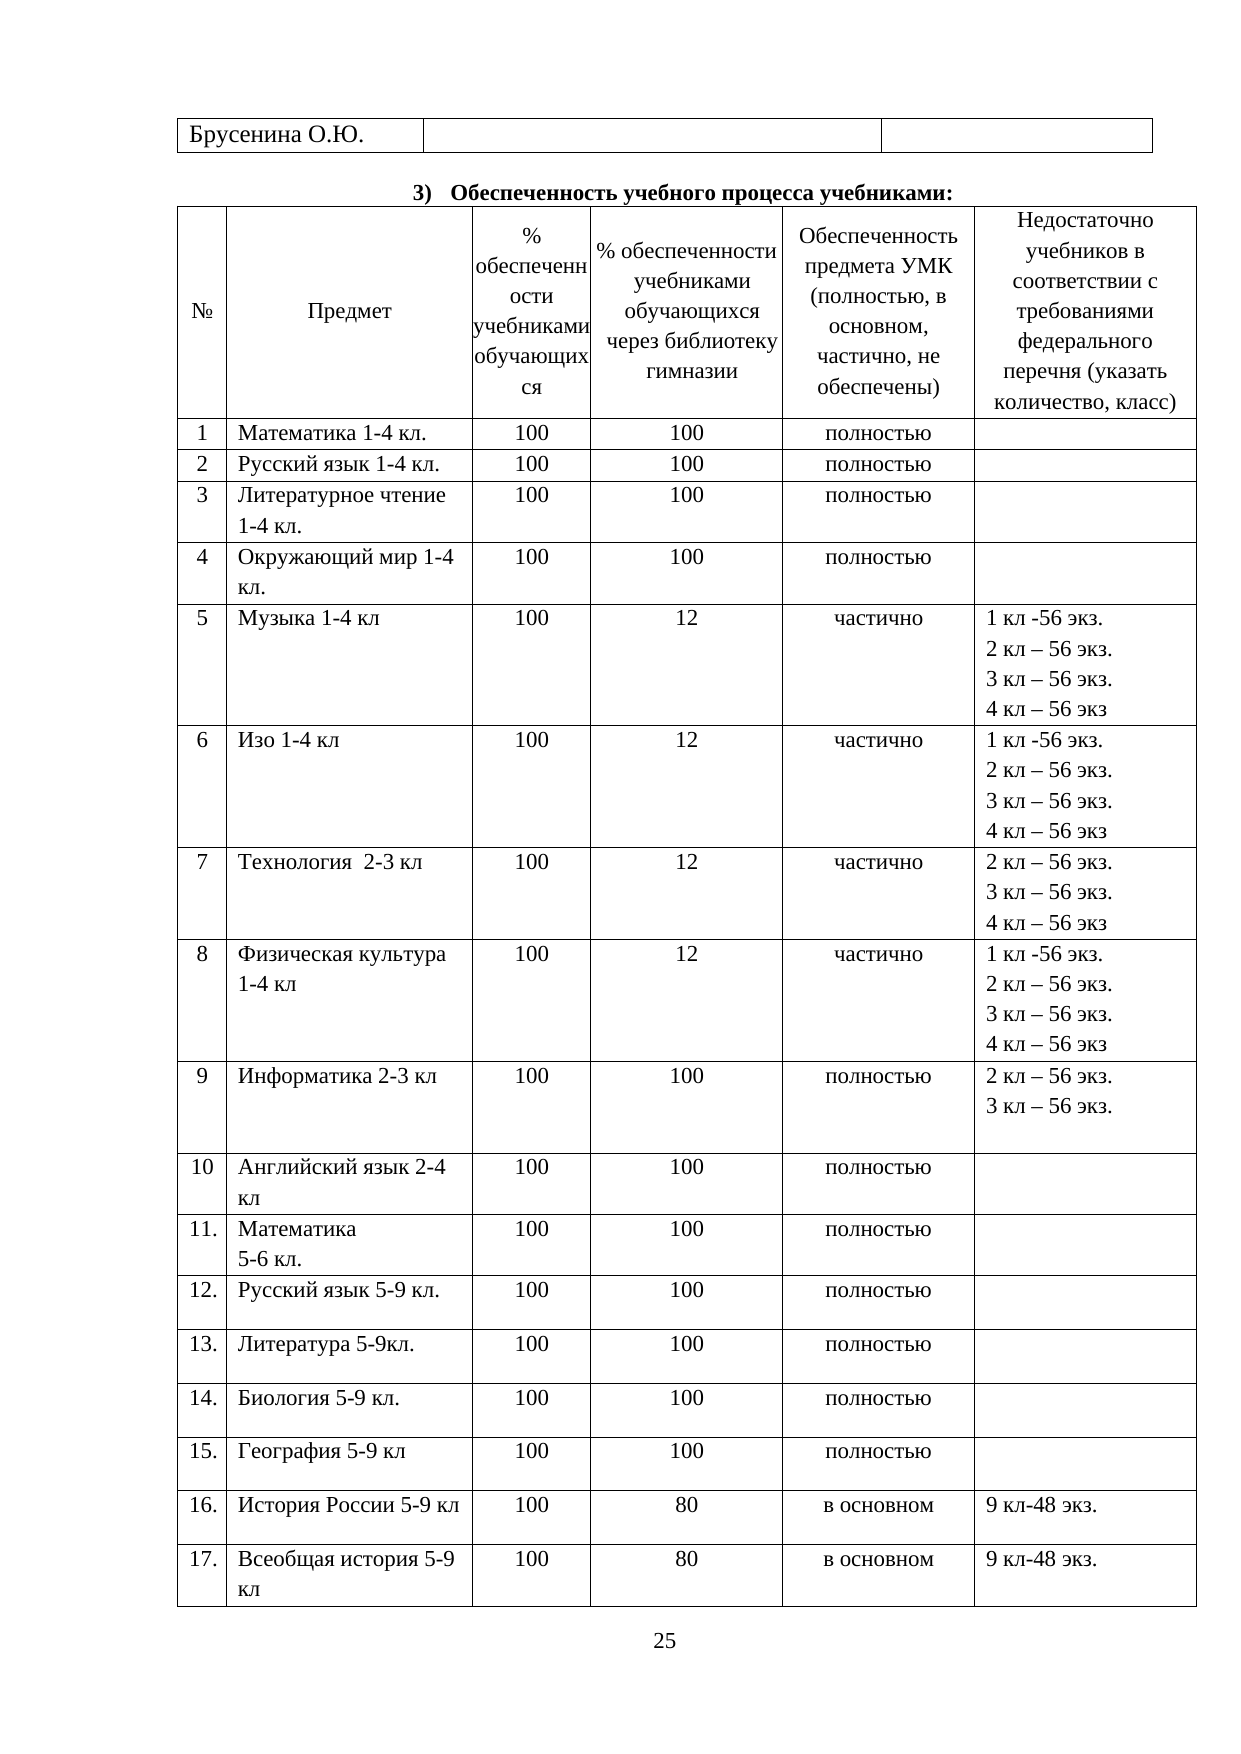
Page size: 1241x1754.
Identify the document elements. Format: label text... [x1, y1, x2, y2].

table_cell 4 [178, 543, 226, 603]
table_cell 100 [473, 1330, 590, 1383]
table_cell [975, 1154, 1196, 1214]
table_cell 100 [591, 1330, 782, 1383]
table_cell 100 [473, 1491, 590, 1544]
table_cell 6 [178, 726, 226, 847]
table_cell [178, 119, 423, 152]
table_cell полностью [783, 1276, 974, 1329]
table_cell Математика 5-6 кл. [227, 1215, 472, 1275]
table_cell 12 [591, 848, 782, 939]
table_cell Изо 1-4 кл [227, 726, 472, 847]
table_cell 100 [591, 1154, 782, 1214]
table_cell [975, 450, 1196, 481]
table_cell 100 [473, 543, 590, 603]
table_cell полностью [783, 482, 974, 542]
table_cell Всеобщая история 5-9 кл [227, 1545, 472, 1606]
table_cell 100 [591, 1215, 782, 1275]
table_cell 12 [591, 605, 782, 725]
table_cell [975, 1215, 1196, 1275]
table_cell [178, 1215, 226, 1275]
table_cell История России 5-9 кл [227, 1491, 472, 1544]
table_cell 100 [473, 726, 590, 847]
table_cell 100 [591, 482, 782, 542]
table_header % обеспеченности учебниками обучающихся через библиотеку гимназии [591, 207, 782, 418]
table_cell 9 кл-48 экз. [975, 1491, 1196, 1544]
table_cell Биология 5-9 кл. [227, 1384, 472, 1437]
table_cell [178, 1491, 226, 1544]
table_cell 100 [473, 1384, 590, 1437]
table_cell Русский язык 1-4 кл. [227, 450, 472, 481]
table_cell полностью [783, 1330, 974, 1383]
table_cell 100 [473, 1438, 590, 1490]
table_cell Литература 5-9кл. [227, 1330, 472, 1383]
table_cell 80 [591, 1545, 782, 1606]
table_cell 100 [473, 450, 590, 481]
table_cell Музыка 1-4 кл [227, 605, 472, 725]
table_cell 100 [473, 848, 590, 939]
table_cell 100 [591, 450, 782, 481]
table_cell 3 [178, 482, 226, 542]
table_cell Информатика 2-3 кл [227, 1062, 472, 1152]
table_cell 100 [473, 1062, 590, 1152]
table_cell 100 [591, 1438, 782, 1490]
table_cell полностью [783, 419, 974, 449]
table_cell 100 [473, 419, 590, 449]
table_cell Окружающий мир 1-4 кл. [227, 543, 472, 603]
table_cell частично [783, 848, 974, 939]
table_cell [975, 419, 1196, 449]
table_cell полностью [783, 450, 974, 481]
table_cell 2 кл – 56 экз. 3 кл – 56 экз. 4 кл – 56 экз [975, 848, 1196, 939]
table_cell [975, 1384, 1196, 1437]
table_cell [178, 1384, 226, 1437]
table_cell полностью [783, 1215, 974, 1275]
table_cell Математика 1-4 кл. [227, 419, 472, 449]
table_cell Русский язык 5-9 кл. [227, 1276, 472, 1329]
table_cell 100 [591, 419, 782, 449]
table_cell 100 [591, 1384, 782, 1437]
table_header Обеспеченность предмета УМК (полностью, в основном, частично, не обеспечены) [783, 207, 974, 418]
table_cell Английский язык 2-4 кл [227, 1154, 472, 1214]
table_cell 1 кл -56 экз. 2 кл – 56 экз. 3 кл – 56 экз. 4 кл – 56 экз [975, 605, 1196, 725]
table_cell 100 [473, 1215, 590, 1275]
table_cell 12 [591, 726, 782, 847]
table_cell 80 [591, 1491, 782, 1544]
table_cell [975, 1276, 1196, 1329]
table_cell 100 [591, 1276, 782, 1329]
table_cell Физическая культура 1-4 кл [227, 940, 472, 1061]
table_cell 100 [473, 605, 590, 725]
table_cell Литературное чтение 1-4 кл. [227, 482, 472, 542]
table_cell [975, 1438, 1196, 1490]
table_header № [178, 207, 226, 418]
table_cell 2 кл – 56 экз. 3 кл – 56 экз. [975, 1062, 1196, 1152]
table_cell 100 [591, 543, 782, 603]
table_cell полностью [783, 543, 974, 603]
table_cell в основном [783, 1545, 974, 1606]
table_cell 7 [178, 848, 226, 939]
table_cell Участники [882, 119, 1152, 152]
table_cell География 5-9 кл [227, 1438, 472, 1490]
table_cell 100 [473, 940, 590, 1061]
table_cell 1 кл -56 экз. 2 кл – 56 экз. 3 кл – 56 экз. 4 кл – 56 экз [975, 940, 1196, 1061]
table_cell полностью [783, 1154, 974, 1214]
table_header Предмет [227, 207, 472, 418]
table_cell 10 [178, 1154, 226, 1214]
table_cell 5 [178, 605, 226, 725]
table_cell 12 [591, 940, 782, 1061]
table_header % обеспеченности учебниками обучающихся [473, 207, 590, 418]
table_cell [975, 1330, 1196, 1383]
table_cell [178, 1276, 226, 1329]
table_cell 1 кл -56 экз. 2 кл – 56 экз. 3 кл – 56 экз. 4 кл – 56 экз [975, 726, 1196, 847]
table_cell 1 [178, 419, 226, 449]
table_cell 100 [473, 1276, 590, 1329]
table_cell [178, 1330, 226, 1383]
table_cell 8 [178, 940, 226, 1061]
table_cell [975, 482, 1196, 542]
subtitle Обеспеченность учебного процесса учебниками: [215, 179, 1152, 206]
table_cell [178, 1438, 226, 1490]
table_cell [975, 543, 1196, 603]
table_cell 9 кл-48 экз. [975, 1545, 1196, 1606]
table_cell полностью [783, 1438, 974, 1490]
table_cell 100 [591, 1062, 782, 1152]
table_cell 9 [178, 1062, 226, 1152]
table_cell 2 [178, 450, 226, 481]
table_cell Технология 2-3 кл [227, 848, 472, 939]
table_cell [424, 119, 881, 152]
table_cell 100 [473, 1154, 590, 1214]
table_cell [178, 1545, 226, 1606]
table_cell в основном [783, 1491, 974, 1544]
table_cell полностью [783, 1062, 974, 1152]
table_header Недостаточно учебников в соответствии с требованиями федерального перечня (указать количество, класс) [975, 207, 1196, 418]
table_cell частично [783, 940, 974, 1061]
table_cell 100 [473, 482, 590, 542]
table_cell частично [783, 605, 974, 725]
table_cell частично [783, 726, 974, 847]
table_cell полностью [783, 1384, 974, 1437]
table_cell 100 [473, 1545, 590, 1606]
